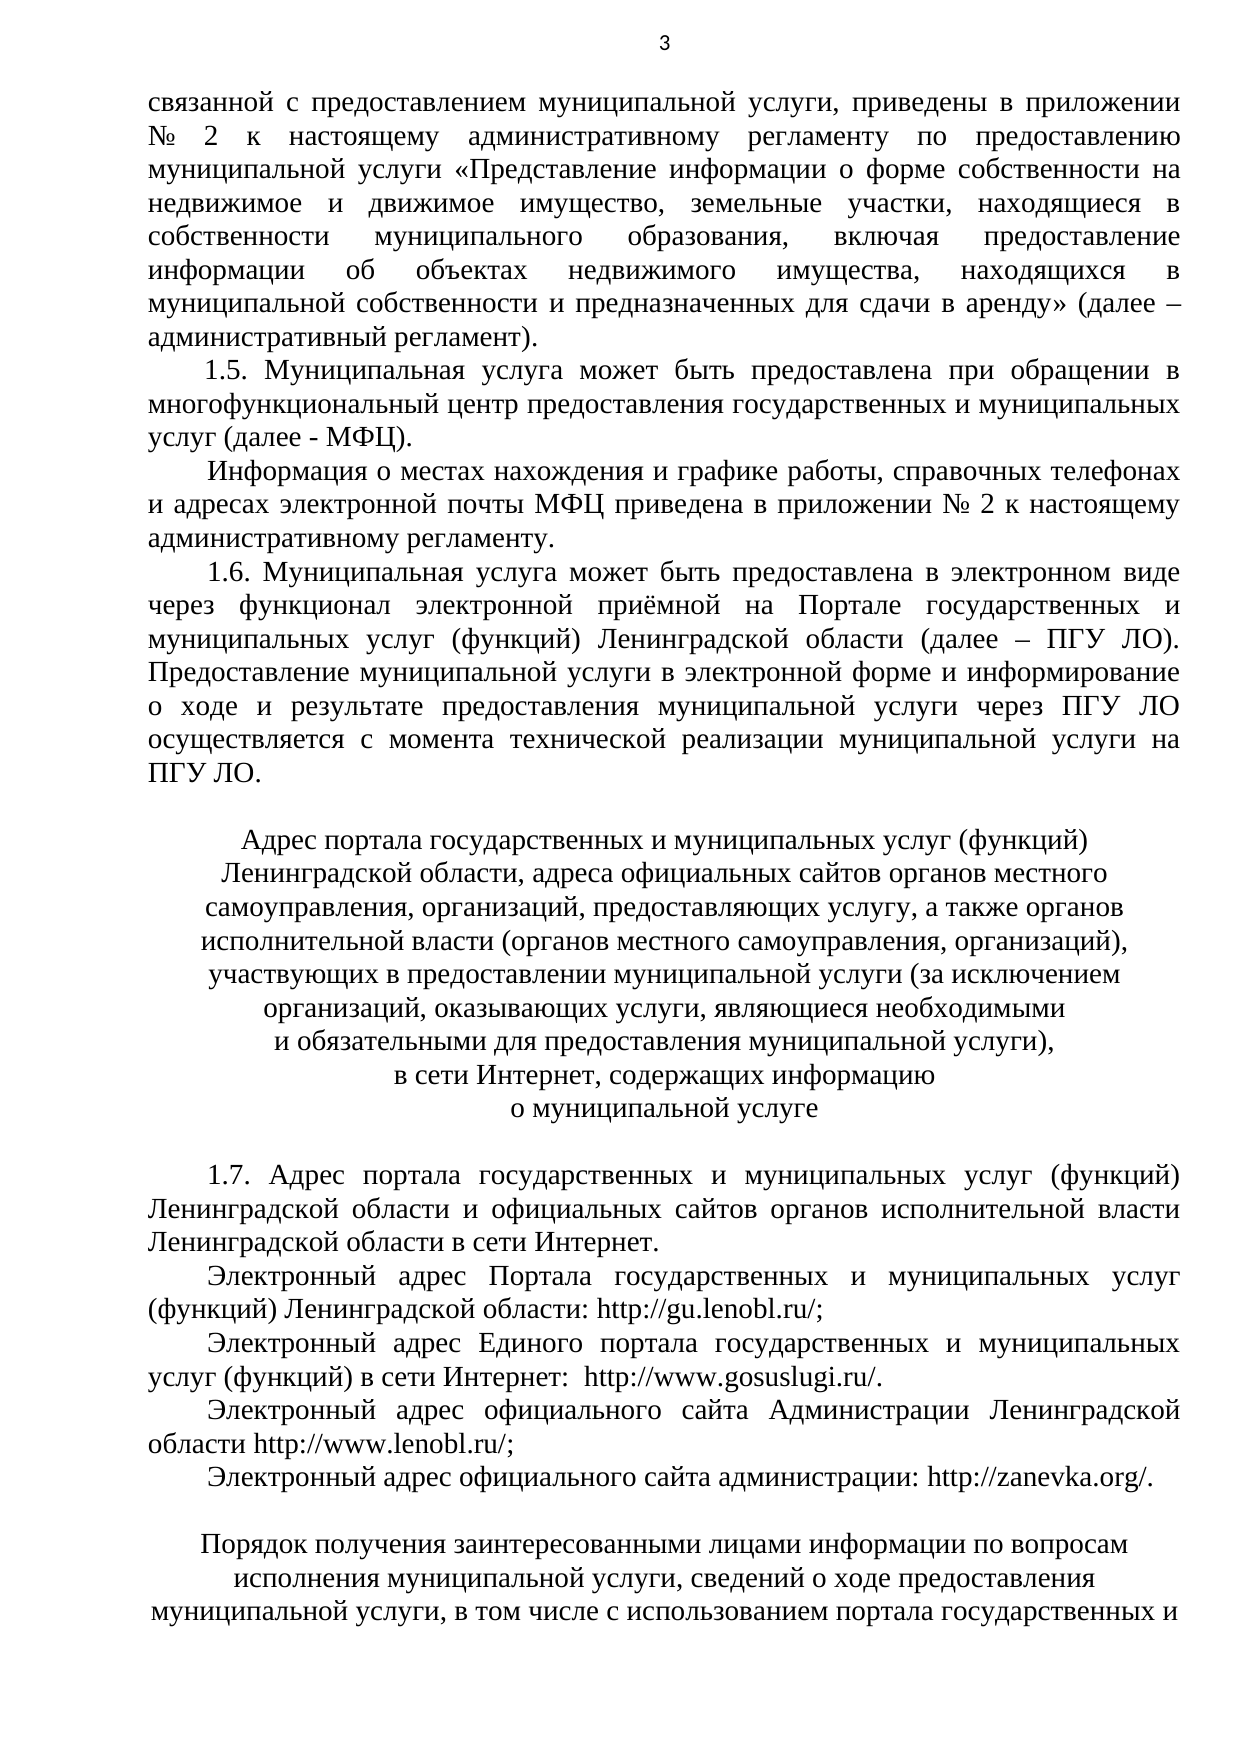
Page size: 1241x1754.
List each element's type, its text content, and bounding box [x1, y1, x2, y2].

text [148, 84, 1181, 352]
text Адрес портала государственных и муниципальных услуг (функций) Ленинградской области, адреса официальных сайтов органов местного самоуправления, организаций, предоставляющих услугу, а также органов исполнительной власти (органов местного самоуправления, организаций), участвующих в предоставлении муниципальной услуги (за исключением [148, 822, 1181, 990]
text 1.6. Муниципальная услуга может быть предоставлена в электронном виде через функционал электронной приёмной на Портале государственных и муниципальных услуг (функций) Ленинградской области (далее – ПГУ ЛО). Предоставление муниципальной услуги в электронной форме и информирование о ходе и результате предоставления муниципальной услуги через ПГУ ЛО осуществляется с момента технической реализации муниципальной услуги на ПГУ ЛО. [148, 554, 1181, 788]
text и обязательными для предоставления муниципальной услуги), [148, 1023, 1181, 1057]
text Информация о местах нахождения и графике работы, справочных телефонах и адресах электронной почты МФЦ приведена в приложении № 2 к настоящему административному регламенту. [148, 453, 1181, 554]
text 1.7. Адрес портала государственных и муниципальных услуг (функций) Ленинградской области и официальных сайтов органов исполнительной власти Ленинградской области в сети Интернет. [148, 1157, 1181, 1258]
text 1.5. Муниципальная услуга может быть предоставлена при обращении в многофункциональный центр предоставления государственных и муниципальных услуг (далее - МФЦ). [148, 352, 1181, 453]
text организаций, оказывающих услуги, являющиеся необходимыми [148, 990, 1181, 1023]
text в сети Интернет, содержащих информацию [148, 1057, 1181, 1090]
text Электронный адрес Портала государственных и муниципальных услуг (функций) Ленинградской области: http://gu.lenobl.ru/; [148, 1258, 1181, 1325]
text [148, 1526, 1181, 1627]
text Электронный адрес официального сайта администрации: http://zanevka.org/. [148, 1459, 1181, 1493]
text Электронный адрес официального сайта Администрации Ленинградской области http://www.lenobl.ru/; [148, 1392, 1181, 1459]
text о муниципальной услуге [148, 1090, 1181, 1124]
text Электронный адрес Единого портала государственных и муниципальных услуг (функций) в сети Интернет: http://www.gosuslugi.ru/. [148, 1325, 1181, 1392]
